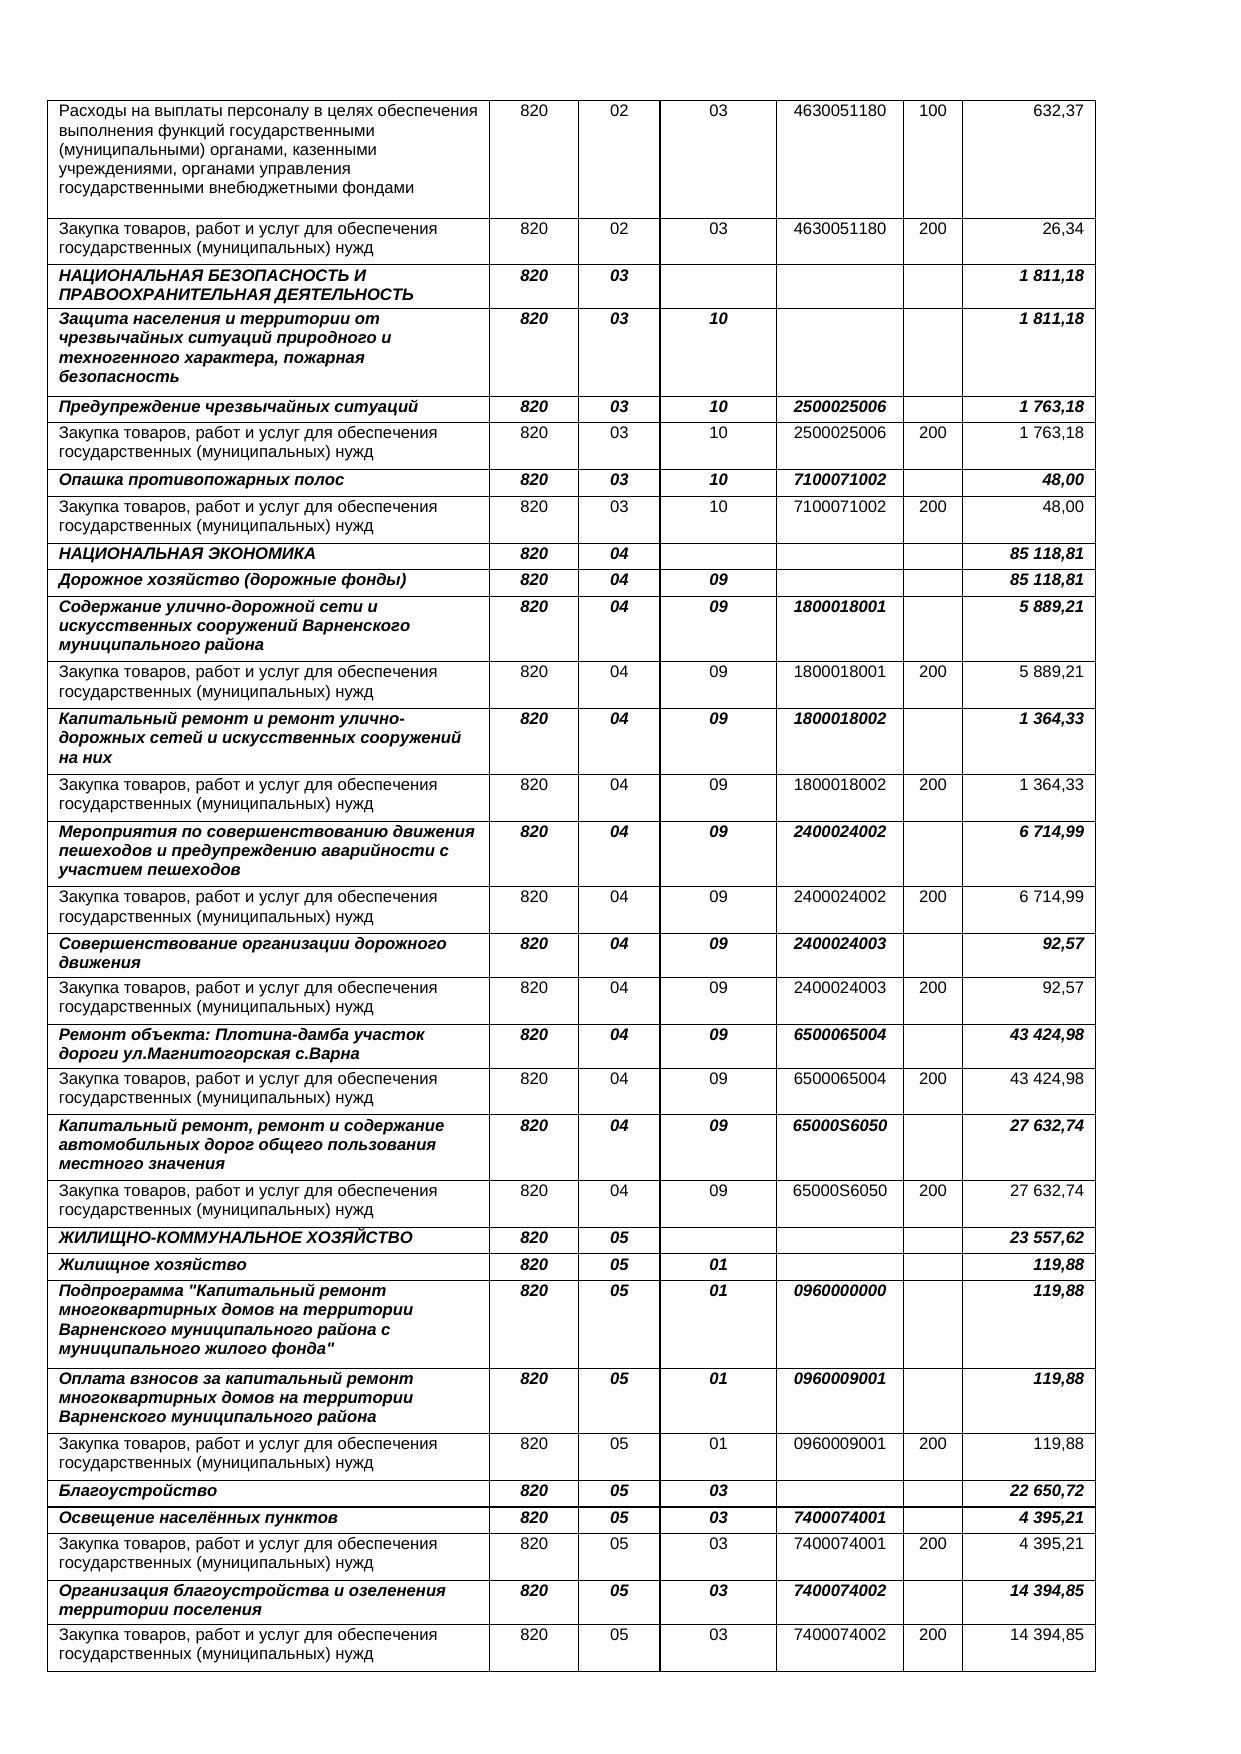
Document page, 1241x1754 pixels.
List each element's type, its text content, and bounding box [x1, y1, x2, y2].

table_cell 1 763,18 [963, 423, 1095, 469]
table_cell 09 [661, 1115, 776, 1180]
table_cell 05 [579, 1228, 659, 1253]
table_cell 820 [490, 1281, 578, 1367]
table_cell Закупка товаров, работ и услуг для обеспечения государственных (муниципальных) нужд [48, 1069, 489, 1114]
table_cell Дорожное хозяйство (дорожные фонды) [48, 570, 489, 596]
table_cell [48, 1625, 489, 1671]
table_cell 92,57 [963, 934, 1095, 977]
table_cell Защита населения и территории от чрезвычайных ситуаций природного и техногенного характера, пожарная безопасность [48, 309, 489, 396]
table_cell 04 [579, 934, 659, 977]
table_cell 820 [490, 1069, 578, 1114]
table_cell 1 811,18 [963, 265, 1095, 308]
table_cell 4 395,21 [963, 1508, 1095, 1533]
table_cell 02 [579, 101, 659, 217]
table_cell 1800018002 [777, 775, 903, 821]
table_cell 200 [904, 1181, 962, 1227]
table_cell 820 [490, 1254, 578, 1280]
table_cell 04 [579, 544, 659, 569]
table_cell 03 [661, 219, 776, 264]
table_cell 03 [579, 265, 659, 308]
table_cell 820 [490, 265, 578, 308]
table_cell 10 [661, 309, 776, 396]
table_cell 820 [490, 1534, 578, 1580]
table_cell [904, 1369, 962, 1433]
table_cell 2400024003 [777, 978, 903, 1024]
table_cell 2500025006 [777, 397, 903, 422]
table_cell 0960009001 [777, 1434, 903, 1480]
table_cell 05 [579, 1581, 659, 1624]
table_cell 65000S6050 [777, 1115, 903, 1180]
table_cell 820 [490, 1625, 578, 1671]
table_cell 820 [490, 934, 578, 977]
table_cell 09 [661, 597, 776, 661]
table_cell 820 [490, 1115, 578, 1180]
table_cell 04 [579, 1181, 659, 1227]
table_cell 820 [490, 397, 578, 422]
table_cell Закупка товаров, работ и услуг для обеспечения государственных (муниципальных) нужд [48, 775, 489, 821]
table_cell 04 [579, 1025, 659, 1067]
table_cell 820 [490, 597, 578, 661]
table_cell 200 [904, 497, 962, 542]
table_cell 1 763,18 [963, 397, 1095, 422]
table_cell 6500065004 [777, 1069, 903, 1114]
table_cell Содержание улично-дорожной сети и искусственных сооружений Варненского муниципального района [48, 597, 489, 661]
table_cell 85 118,81 [963, 544, 1095, 569]
table_cell 22 650,72 [963, 1481, 1095, 1506]
table_cell 09 [661, 1069, 776, 1114]
table_cell 200 [904, 1625, 962, 1671]
table_cell [904, 597, 962, 661]
table_cell 200 [904, 1434, 962, 1480]
table_cell 09 [661, 822, 776, 886]
table_cell [904, 1025, 962, 1067]
table_cell 5 889,21 [963, 662, 1095, 708]
table_cell 05 [579, 1434, 659, 1480]
table_cell Закупка товаров, работ и услуг для обеспечения государственных (муниципальных) нужд [48, 662, 489, 708]
table_cell [904, 1115, 962, 1180]
table_cell 09 [661, 887, 776, 933]
table_cell 119,88 [963, 1281, 1095, 1367]
table_cell 04 [579, 570, 659, 596]
table_cell [904, 1581, 962, 1624]
table_cell 4630051180 [777, 219, 903, 264]
table_cell 92,57 [963, 978, 1095, 1024]
table_cell 43 424,98 [963, 1025, 1095, 1067]
table_cell [661, 1228, 776, 1253]
table_cell 1 811,18 [963, 309, 1095, 396]
table_cell 14 394,85 [963, 1581, 1095, 1624]
table_cell 05 [579, 1534, 659, 1580]
table_cell 200 [904, 1069, 962, 1114]
table_cell 09 [661, 709, 776, 774]
table_cell 4 395,21 [963, 1534, 1095, 1580]
table_cell 09 [661, 570, 776, 596]
table_cell 820 [490, 101, 578, 217]
table_cell Капитальный ремонт, ремонт и содержание автомобильных дорог общего пользования местного значения [48, 1115, 489, 1180]
table_cell 09 [661, 1181, 776, 1227]
table_cell 820 [490, 822, 578, 886]
table_cell 2400024002 [777, 887, 903, 933]
table_cell 04 [579, 887, 659, 933]
table_cell Организация благоустройства и озеленения территории поселения [48, 1581, 489, 1624]
table_cell 04 [579, 775, 659, 821]
table_cell 04 [579, 822, 659, 886]
table_cell 1 364,33 [963, 775, 1095, 821]
table_cell [904, 470, 962, 496]
table_cell 27 632,74 [963, 1181, 1095, 1227]
table_cell [777, 1481, 903, 1506]
table_cell 03 [661, 1581, 776, 1624]
table_cell [904, 709, 962, 774]
table_cell Закупка товаров, работ и услуг для обеспечения государственных (муниципальных) нужд [48, 219, 489, 264]
table_cell 23 557,62 [963, 1228, 1095, 1253]
table_cell 05 [579, 1254, 659, 1280]
table_cell 09 [661, 775, 776, 821]
table_cell 820 [490, 662, 578, 708]
table_cell 09 [661, 1025, 776, 1067]
table_cell 03 [661, 1508, 776, 1533]
table_cell 632,37 [963, 101, 1095, 217]
table_cell 6 714,99 [963, 822, 1095, 886]
table_cell [904, 1481, 962, 1506]
table_cell 2400024002 [777, 822, 903, 886]
table_cell 10 [661, 397, 776, 422]
table_cell 1 364,33 [963, 709, 1095, 774]
table_cell 01 [661, 1434, 776, 1480]
table_cell [777, 544, 903, 569]
table_cell 03 [579, 309, 659, 396]
table_cell 2400024003 [777, 934, 903, 977]
table_cell [904, 1228, 962, 1253]
table_cell 48,00 [963, 470, 1095, 496]
table_cell 200 [904, 978, 962, 1024]
table_cell 03 [579, 423, 659, 469]
table_cell 1800018001 [777, 597, 903, 661]
table_cell Благоустройство [48, 1481, 489, 1506]
table_cell [904, 309, 962, 396]
table_cell 01 [661, 1254, 776, 1280]
table_cell 820 [490, 219, 578, 264]
table_cell 820 [490, 423, 578, 469]
table_cell 820 [490, 1508, 578, 1533]
table_cell [904, 822, 962, 886]
table_cell 100 [904, 101, 962, 217]
table_cell [904, 1254, 962, 1280]
table_cell [904, 544, 962, 569]
table_cell 04 [579, 978, 659, 1024]
table_cell 03 [661, 1534, 776, 1580]
table_cell 200 [904, 423, 962, 469]
table_cell 820 [490, 709, 578, 774]
table_cell 05 [579, 1625, 659, 1671]
table_cell 7100071002 [777, 497, 903, 542]
table_cell 7400074001 [777, 1534, 903, 1580]
table_cell 820 [490, 1481, 578, 1506]
table_cell 85 118,81 [963, 570, 1095, 596]
table_cell 7400074001 [777, 1508, 903, 1533]
table_cell 05 [579, 1369, 659, 1433]
table_cell 7400074002 [777, 1625, 903, 1671]
table_cell 200 [904, 662, 962, 708]
table_cell Закупка товаров, работ и услуг для обеспечения государственных (муниципальных) нужд [48, 887, 489, 933]
table_cell [904, 397, 962, 422]
table_cell [904, 1281, 962, 1367]
table_cell 820 [490, 309, 578, 396]
table_cell 5 889,21 [963, 597, 1095, 661]
table_cell 05 [579, 1481, 659, 1506]
table_cell 820 [490, 978, 578, 1024]
table_cell Мероприятия по совершенствованию движения пешеходов и предупреждению аварийности с участием пешеходов [48, 822, 489, 886]
table_cell 200 [904, 775, 962, 821]
table_cell 6 714,99 [963, 887, 1095, 933]
table_cell 119,88 [963, 1369, 1095, 1433]
table_cell 820 [490, 570, 578, 596]
table_cell 65000S6050 [777, 1181, 903, 1227]
table_cell 200 [904, 219, 962, 264]
table_cell 1800018002 [777, 709, 903, 774]
table_cell 820 [490, 887, 578, 933]
table_cell 27 632,74 [963, 1115, 1095, 1180]
table_cell 09 [661, 978, 776, 1024]
table_cell Закупка товаров, работ и услуг для обеспечения государственных (муниципальных) нужд [48, 1181, 489, 1227]
table_cell 2500025006 [777, 423, 903, 469]
table_cell 26,34 [963, 219, 1095, 264]
table_cell Закупка товаров, работ и услуг для обеспечения государственных (муниципальных) нужд [48, 978, 489, 1024]
table_cell Жилищное хозяйство [48, 1254, 489, 1280]
table_cell 820 [490, 775, 578, 821]
table_cell [661, 265, 776, 308]
table_cell 820 [490, 1434, 578, 1480]
table_cell [777, 1254, 903, 1280]
table_cell Освещение населённых пунктов [48, 1508, 489, 1533]
table_cell [777, 570, 903, 596]
table_cell 04 [579, 709, 659, 774]
table_cell 6500065004 [777, 1025, 903, 1067]
table_cell 02 [579, 219, 659, 264]
table_cell [904, 570, 962, 596]
table_cell 01 [661, 1369, 776, 1433]
table_cell 03 [661, 101, 776, 217]
table_cell 820 [490, 497, 578, 542]
table_cell 200 [904, 1534, 962, 1580]
table_cell Оплата взносов за капитальный ремонт многоквартирных домов на территории Варненского муниципального района [48, 1369, 489, 1433]
table_cell 7400074002 [777, 1581, 903, 1624]
table_cell НАЦИОНАЛЬНАЯ БЕЗОПАСНОСТЬ И ПРАВООХРАНИТЕЛЬНАЯ ДЕЯТЕЛЬНОСТЬ [48, 265, 489, 308]
table_cell Совершенствование организации дорожного движения [48, 934, 489, 977]
table_cell 0960009001 [777, 1369, 903, 1433]
table_cell Ремонт объекта: Плотина-дамба участок дороги ул.Магнитогорская с.Варна [48, 1025, 489, 1067]
table_cell 09 [661, 934, 776, 977]
table_cell 03 [661, 1481, 776, 1506]
table_cell 05 [579, 1508, 659, 1533]
table_cell 820 [490, 1581, 578, 1624]
table_cell 119,88 [963, 1434, 1095, 1480]
table_cell 09 [661, 662, 776, 708]
table_cell 119,88 [963, 1254, 1095, 1280]
table_cell [904, 934, 962, 977]
table_cell Опашка противопожарных полос [48, 470, 489, 496]
table_cell 01 [661, 1281, 776, 1367]
table_cell Закупка товаров, работ и услуг для обеспечения государственных (муниципальных) нужд [48, 423, 489, 469]
table_cell 05 [579, 1281, 659, 1367]
table_cell 48,00 [963, 497, 1095, 542]
table_cell 03 [661, 1625, 776, 1671]
table_cell 03 [579, 497, 659, 542]
table_cell 820 [490, 1228, 578, 1253]
table_cell 820 [490, 1369, 578, 1433]
table_cell 03 [579, 470, 659, 496]
table_cell 04 [579, 1069, 659, 1114]
table_cell [904, 1508, 962, 1533]
table_cell Подпрограмма "Капитальный ремонт многоквартирных домов на территории Варненского муниципального района с муниципального жилого фонда" [48, 1281, 489, 1367]
table_cell Закупка товаров, работ и услуг для обеспечения государственных (муниципальных) нужд [48, 497, 489, 542]
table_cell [48, 1534, 489, 1580]
table_cell 820 [490, 544, 578, 569]
table_cell 200 [904, 887, 962, 933]
table_cell Предупреждение чрезвычайных ситуаций [48, 397, 489, 422]
table_cell 14 394,85 [963, 1625, 1095, 1671]
table_cell [661, 544, 776, 569]
table_cell Капитальный ремонт и ремонт улично-дорожных сетей и искусственных сооружений на них [48, 709, 489, 774]
table_cell [777, 309, 903, 396]
table_cell 1800018001 [777, 662, 903, 708]
table_cell 10 [661, 423, 776, 469]
table_cell 820 [490, 1181, 578, 1227]
table_cell Закупка товаров, работ и услуг для обеспечения государственных (муниципальных) нужд [48, 1434, 489, 1480]
table_cell 820 [490, 1025, 578, 1067]
table_cell 04 [579, 662, 659, 708]
table_cell [777, 265, 903, 308]
table_cell [777, 1228, 903, 1253]
table_cell 4630051180 [777, 101, 903, 217]
table_cell Расходы на выплаты персоналу в целях обеспечения выполнения функций государственными (муниципальными) органами, казенными учреждениями, органами управления государственными внебюджетными фондами [48, 101, 489, 217]
table_cell ЖИЛИЩНО-КОММУНАЛЬНОЕ ХОЗЯЙСТВО [48, 1228, 489, 1253]
table_cell 0960000000 [777, 1281, 903, 1367]
table_cell [904, 265, 962, 308]
table_cell 03 [579, 397, 659, 422]
table_cell 04 [579, 597, 659, 661]
table_cell 10 [661, 497, 776, 542]
table_cell НАЦИОНАЛЬНАЯ ЭКОНОМИКА [48, 544, 489, 569]
table_cell 7100071002 [777, 470, 903, 496]
table_cell 04 [579, 1115, 659, 1180]
table_cell 43 424,98 [963, 1069, 1095, 1114]
table_cell 820 [490, 470, 578, 496]
table_cell 10 [661, 470, 776, 496]
